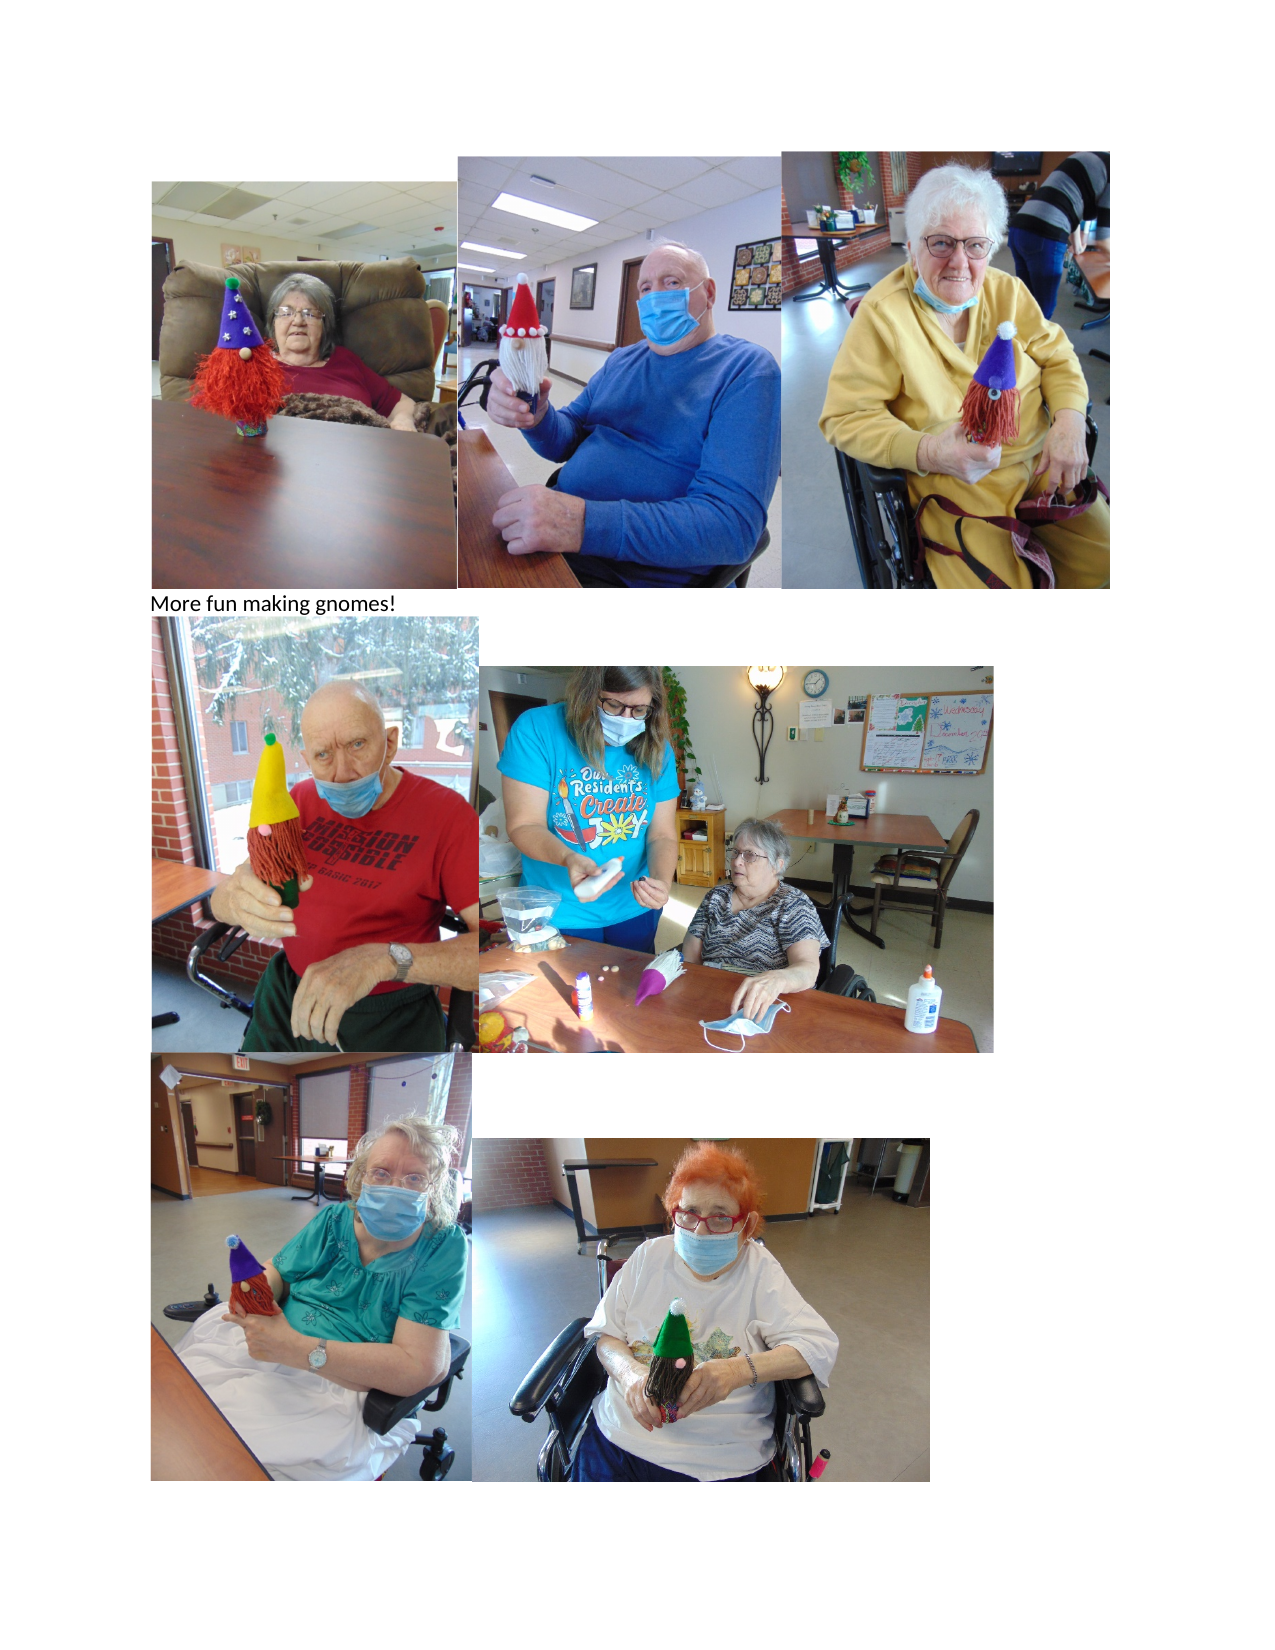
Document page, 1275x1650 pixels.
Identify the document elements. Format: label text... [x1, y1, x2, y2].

picture [151, 617, 994, 1482]
picture [458, 157, 781, 588]
picture [152, 182, 457, 589]
text More fun making gnomes! [150, 589, 1125, 617]
picture [782, 152, 1110, 589]
